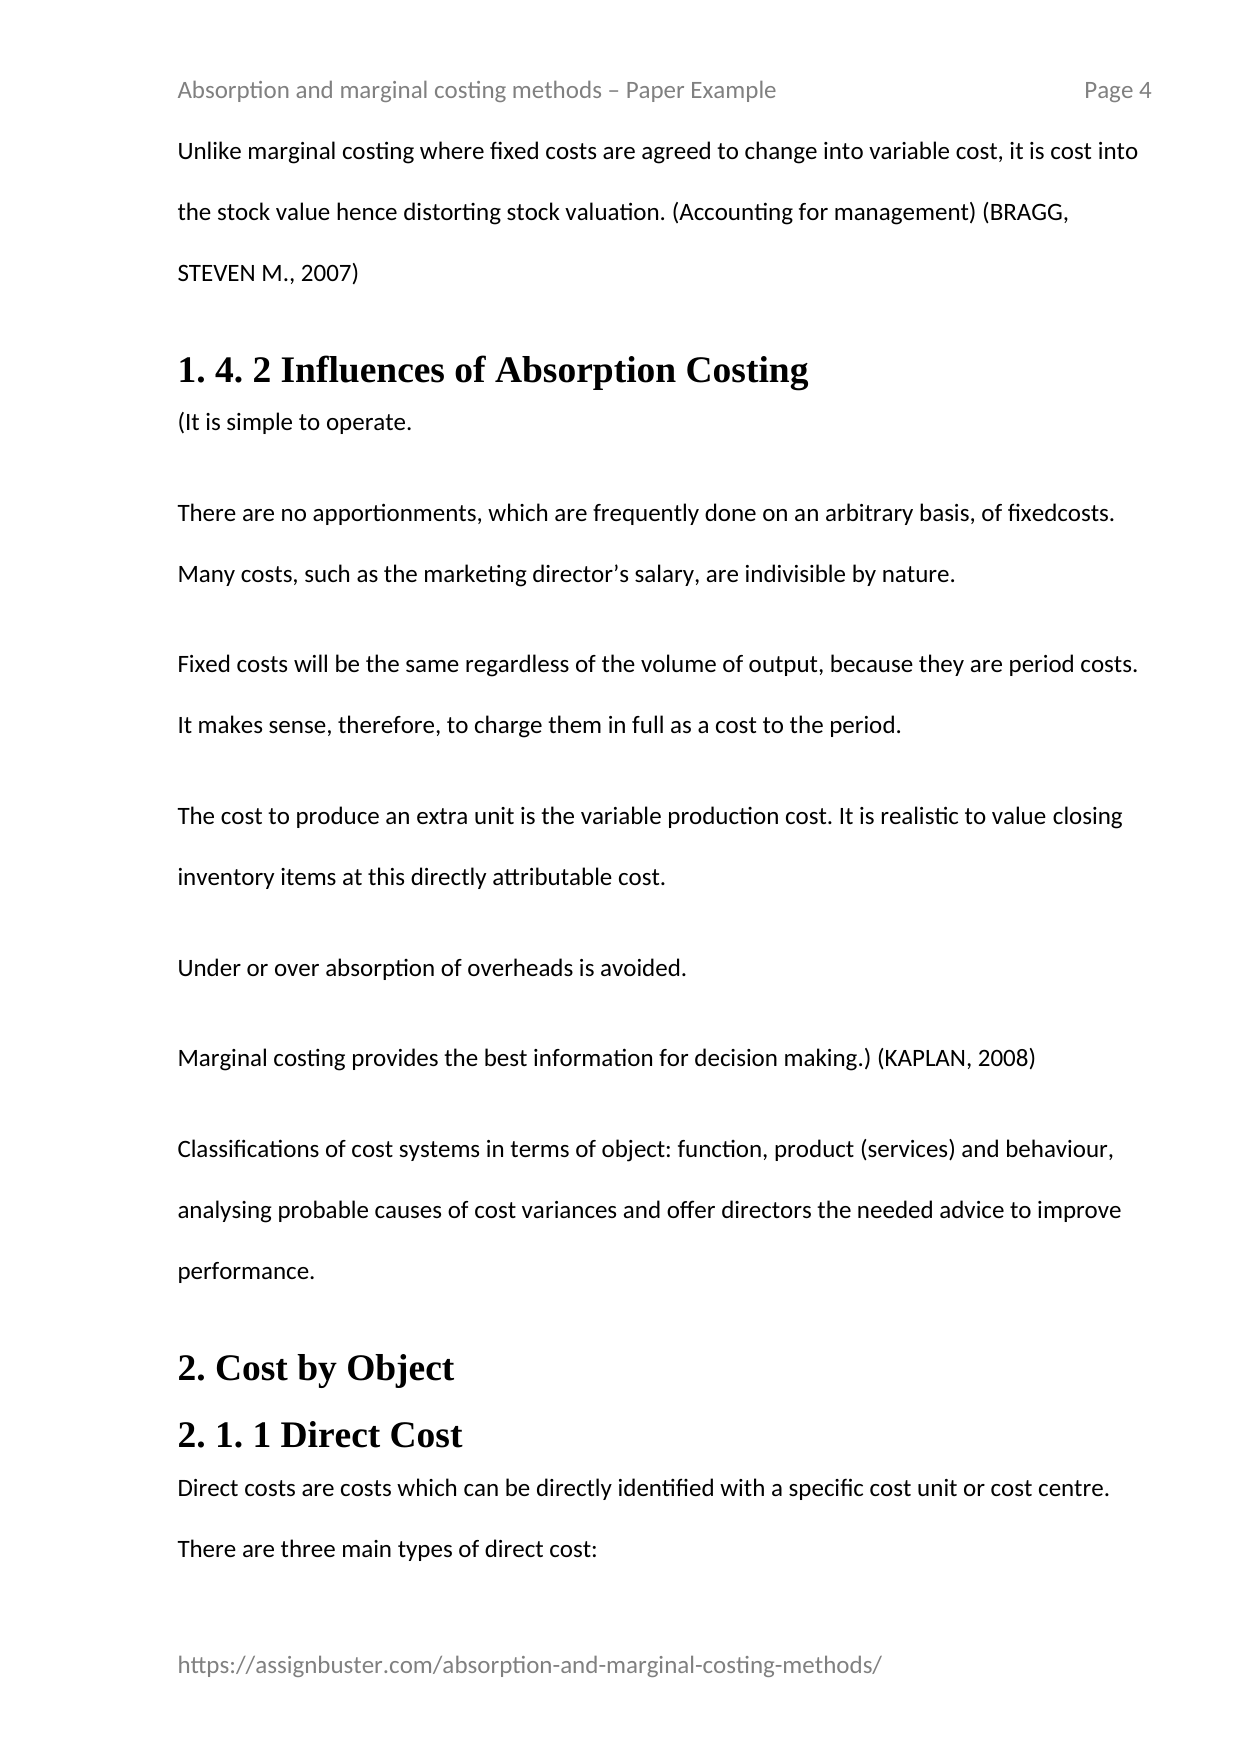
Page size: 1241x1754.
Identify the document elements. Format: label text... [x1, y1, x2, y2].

text Classifications of cost systems in terms of object: function, product (services) and behaviour, analysing probable causes of cost variances and offer directors the needed advice to improve performance. [177, 1133, 1152, 1285]
text Unlike marginal costing where fixed costs are agreed to change into variable cost, it is cost into the stock value hence distorting stock valuation. (Accounting for management) (BRAGG, STEVEN M., 2007) [177, 135, 1152, 287]
subtitle 2. 1. 1 Direct Cost [177, 1413, 1152, 1456]
text Marginal costing provides the best information for decision making.) (KAPLAN, 2008) [177, 1042, 1152, 1073]
text There are no apportionments, which are frequently done on an arbitrary basis, of fixedcosts. Many costs, such as the marketing director’s salary, are indivisible by nature. [177, 497, 1152, 588]
subtitle 1. 4. 2 Influences of Absorption Costing [177, 347, 1152, 391]
text The cost to produce an extra unit is the variable production cost. It is realistic to value closing inventory items at this directly attributable cost. [177, 800, 1152, 892]
text (It is simple to operate. [177, 406, 1152, 437]
subtitle 2. Cost by Object [177, 1345, 1152, 1388]
text Fixed costs will be the same regardless of the volume of output, because they are period costs. It makes sense, therefore, to charge them in full as a cost to the period. [177, 648, 1152, 740]
text Under or over absorption of overheads is avoided. [177, 952, 1152, 982]
text Direct costs are costs which can be directly identified with a specific cost unit or cost centre. There are three main types of direct cost: [177, 1472, 1152, 1563]
